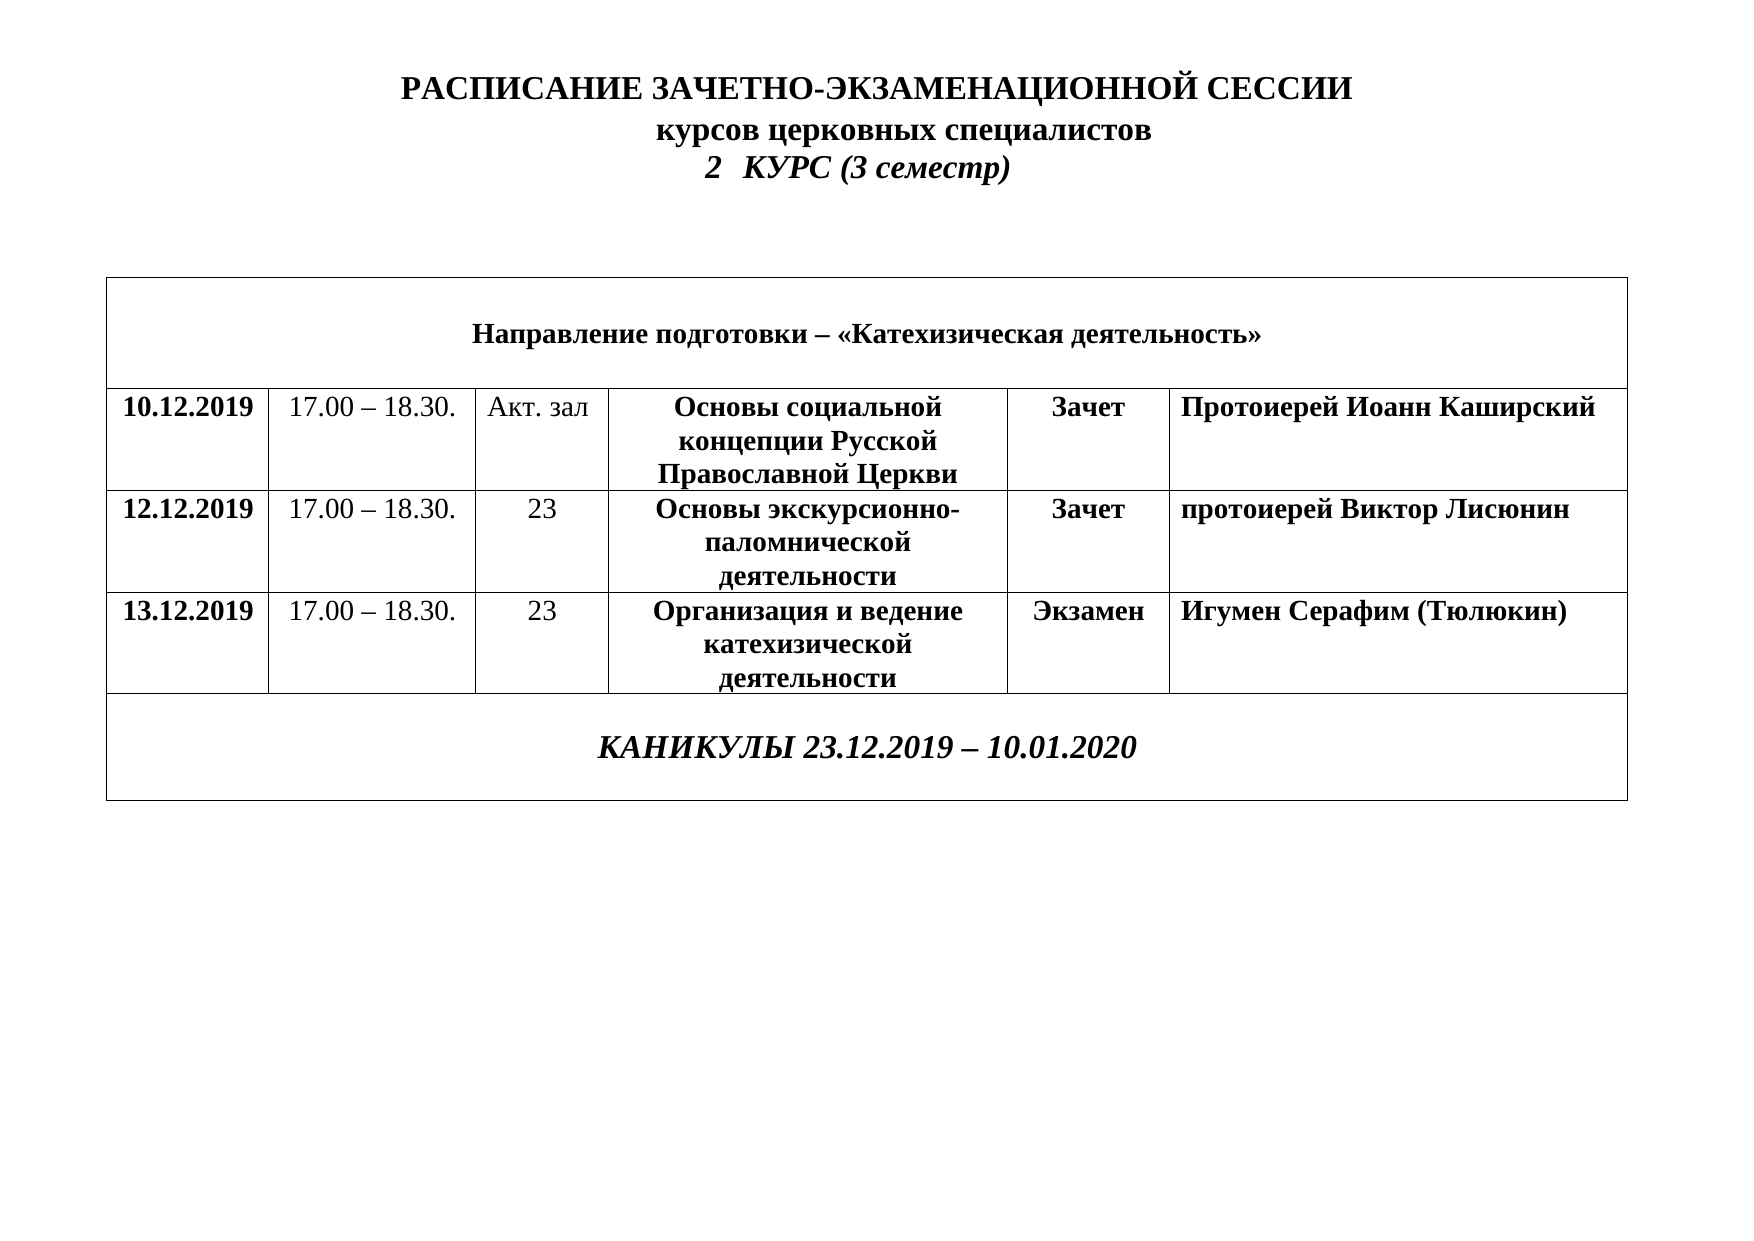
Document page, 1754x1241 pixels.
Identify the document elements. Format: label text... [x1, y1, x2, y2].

table_cell 17.00 – 18.30. [269, 389, 475, 490]
table_cell Зачет [1008, 491, 1169, 592]
table_cell протоиерей Виктор Лисюнин [1170, 491, 1627, 592]
table_cell 23 [476, 593, 608, 693]
table_cell Организация и ведение катехизической деятельности [609, 593, 1007, 693]
table_cell Основы социальной концепции Русской Православной Церкви [609, 389, 1007, 490]
table_cell Зачет [1008, 389, 1169, 490]
table_cell 23 [476, 491, 608, 592]
list КУРС (3 семестр) [81, 148, 1636, 186]
text курсов церковных специалистов [118, 109, 1636, 148]
table_cell 10.12.2019 [107, 389, 268, 490]
table_cell КАНИКУЛЫ 23.12.2019 – 10.01.2020 [107, 694, 1627, 800]
table_cell 17.00 – 18.30. [269, 593, 475, 693]
table_cell Акт. зал [476, 389, 608, 490]
text РАСПИСАНИЕ ЗАЧЕТНО-ЭКЗАМЕНАЦИОННОЙ СЕССИИ [118, 68, 1636, 106]
table_cell Экзамен [1008, 593, 1169, 693]
table_header Направление подготовки – «Катехизическая деятельность» [107, 278, 1627, 388]
table_cell 17.00 – 18.30. [269, 491, 475, 592]
table_cell 12.12.2019 [107, 491, 268, 592]
table_cell Игумен Серафим (Тюлюкин) [1170, 593, 1627, 693]
table_cell Основы экскурсионно-паломнической деятельности [609, 491, 1007, 592]
table_cell Протоиерей Иоанн Каширский [1170, 389, 1627, 490]
table_cell 13.12.2019 [107, 593, 268, 693]
